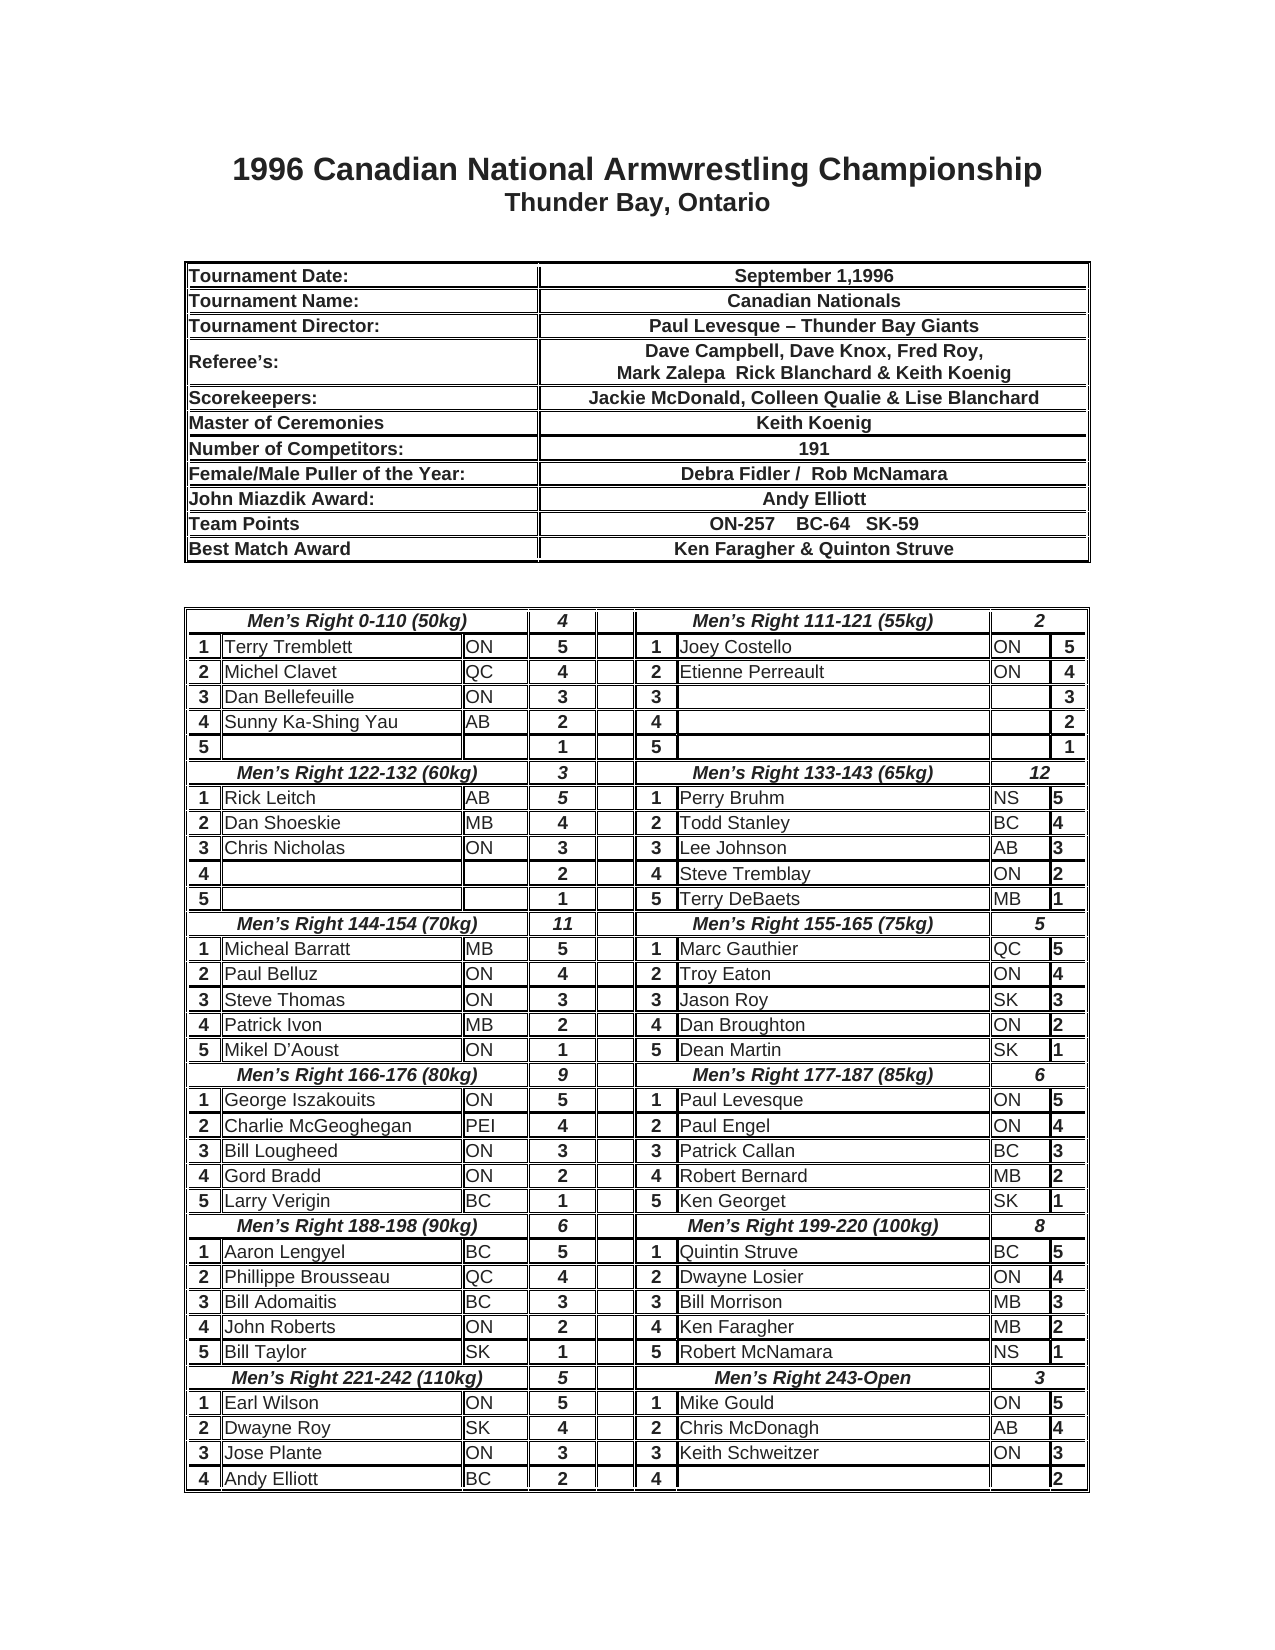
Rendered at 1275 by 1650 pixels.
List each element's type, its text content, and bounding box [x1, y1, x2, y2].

table_cell [598, 812, 633, 834]
table_cell John Roberts [223, 1316, 461, 1338]
table_cell [223, 862, 461, 884]
table_cell Ken Faragher [679, 1316, 989, 1338]
table_cell 11 [530, 913, 595, 934]
table_cell 5 [637, 736, 676, 758]
table_cell 4 [1050, 960, 1088, 985]
table_cell QC [992, 938, 1049, 960]
table_cell 8 [991, 1212, 1088, 1237]
table_cell ON [465, 1442, 527, 1464]
table_cell 2 [1050, 1313, 1088, 1338]
table_cell 3 [530, 1291, 595, 1313]
table_cell 3 [530, 1442, 595, 1464]
table_cell Ken Georget [679, 1190, 989, 1212]
table_cell 3 [187, 683, 220, 708]
table_cell 4 [635, 1467, 677, 1489]
table_header 2 [991, 610, 1087, 632]
table_cell Paul Levesque – Thunder Bay Giants [541, 311, 1088, 337]
table_cell Steve Thomas [223, 988, 461, 1010]
table_cell 5 [637, 888, 676, 909]
table_cell 4 [187, 1161, 220, 1187]
table_cell BC [992, 1240, 1049, 1262]
table_cell 1 [187, 783, 220, 808]
table_header Men’s Right 0-110 (50kg) [187, 610, 529, 632]
table_cell [598, 1367, 633, 1388]
table_cell [598, 1014, 633, 1035]
table_cell 4 [1052, 1414, 1087, 1439]
table_cell [598, 1039, 633, 1061]
table_cell 4 [530, 1266, 595, 1287]
table_cell 3 [530, 686, 595, 708]
table_cell SK [465, 1341, 527, 1363]
table_cell 3 [185, 834, 222, 859]
table_cell Lee Johnson [679, 837, 989, 859]
table_cell [598, 1190, 633, 1212]
table_cell Larry Verigin [223, 1190, 461, 1212]
table_cell AB [992, 1417, 1049, 1439]
table_cell [598, 837, 633, 859]
table_cell Robert Bernard [679, 1165, 989, 1187]
table_cell Dave Campbell, Dave Knox, Fred Roy, Mark Zalepa Rick Blanchard & Keith Koenig [539, 337, 1089, 383]
table_cell 1 [530, 1039, 595, 1061]
table_cell 4 [637, 1316, 676, 1338]
table_cell ON [992, 1266, 1049, 1287]
table_cell 1 [637, 1089, 676, 1111]
table_cell 3 [187, 1136, 220, 1161]
table_cell 3 [530, 762, 595, 783]
table_cell [465, 888, 527, 909]
table_cell Troy Eaton [679, 963, 989, 985]
table_cell 4 [530, 1114, 595, 1136]
table_cell 9 [530, 1064, 595, 1086]
table_cell 2 [185, 960, 222, 985]
table_cell ON [992, 1114, 1049, 1136]
table_cell 1 [185, 1086, 222, 1111]
table_cell 2 [1052, 859, 1087, 884]
table_cell Men’s Right 177-187 (85kg) [637, 1064, 989, 1086]
table_cell [598, 938, 633, 960]
table_cell 1 [187, 1388, 220, 1413]
table_cell 3 [530, 837, 595, 859]
table_cell ON [465, 686, 527, 708]
table_cell [223, 888, 461, 909]
table_cell 2 [1052, 1010, 1087, 1035]
table_cell [598, 1442, 633, 1464]
table_cell MB [465, 938, 527, 960]
table_cell 4 [187, 859, 220, 884]
table_cell AB [992, 837, 1049, 859]
table_cell SK [992, 1039, 1049, 1061]
table_cell Rick Leitch [223, 787, 461, 808]
table_cell Andy Elliott [541, 484, 1088, 509]
table_cell 5 [530, 1240, 595, 1262]
table_cell Dan Shoeskie [223, 812, 461, 834]
table_cell [598, 1089, 633, 1111]
table_cell SK [992, 988, 1049, 1010]
table_cell [598, 736, 633, 758]
table_cell AB [465, 711, 527, 733]
table_cell 4 [187, 1464, 222, 1489]
table_cell Dan Bellefeuille [223, 686, 461, 708]
table_cell 2 [637, 1417, 676, 1439]
table_cell ON [465, 1392, 527, 1413]
table_cell 2 [530, 862, 595, 884]
table_cell 2 [529, 1467, 597, 1489]
table_cell 3 [187, 985, 220, 1010]
table_cell 2 [1050, 1464, 1087, 1489]
table_cell BC [465, 1240, 527, 1262]
table_cell Mikel D’Aoust [223, 1039, 461, 1061]
table_cell 5 [1052, 632, 1087, 657]
table_cell Joey Costello [679, 635, 989, 657]
table_cell [465, 736, 527, 758]
table_cell 5 [1052, 1237, 1087, 1262]
table_cell 2 [637, 812, 676, 834]
table_cell Number of Competitors: [188, 434, 537, 459]
table_cell 5 [1050, 1086, 1088, 1111]
table_cell ON [992, 862, 1049, 884]
table_cell ON [992, 1089, 1049, 1111]
table_cell Todd Stanley [679, 812, 989, 834]
table_cell Bill Taylor [223, 1341, 461, 1363]
table_cell 1 [637, 1240, 676, 1262]
table_cell 5 [530, 938, 595, 960]
table_cell 4 [637, 1165, 676, 1187]
table_cell QC [465, 661, 527, 682]
table_cell 2 [637, 1266, 676, 1287]
table_cell 6 [991, 1061, 1088, 1086]
table_cell [992, 711, 1049, 733]
table_cell 1 [1052, 1035, 1087, 1061]
table_cell 4 [1052, 657, 1087, 682]
table_cell 3 [1050, 1439, 1088, 1464]
table_cell [598, 1215, 633, 1237]
table_cell BC [992, 1140, 1049, 1161]
table_cell 5 [530, 1089, 595, 1111]
table_cell 1 [187, 1237, 220, 1262]
table_cell BC [463, 1467, 529, 1489]
table_cell 3 [530, 988, 595, 1010]
text 1996 Canadian National Armwrestling Championship Thunder Bay, Ontario [187, 150, 1087, 217]
table_cell 3 [992, 1363, 1087, 1388]
table_cell ON [465, 1039, 527, 1061]
table_cell Men’s Right 144-154 (70kg) [187, 909, 527, 934]
table_cell 2 [187, 1414, 220, 1439]
table_cell Etienne Perreault [679, 661, 989, 682]
table_cell ON [465, 1165, 527, 1187]
table_cell 5 [530, 635, 595, 657]
table_cell ON [465, 635, 527, 657]
table_cell 3 [637, 837, 676, 859]
table_cell Dwayne Roy [223, 1417, 461, 1439]
table_cell [598, 988, 633, 1010]
table_cell [991, 1467, 1050, 1489]
table_cell 5 [992, 909, 1087, 934]
table_cell Jackie McDonald, Colleen Qualie & Lise Blanchard [541, 384, 1088, 409]
table_cell 1 [1050, 1187, 1088, 1212]
table_cell NS [992, 1341, 1049, 1363]
table_cell [598, 686, 633, 708]
table_cell Aaron Lengyel [223, 1240, 461, 1262]
table_cell NS [992, 787, 1049, 808]
table_cell Terry Tremblett [223, 635, 461, 657]
table_cell 3 [637, 1140, 676, 1161]
table_cell ON [465, 1316, 527, 1338]
table_cell 4 [530, 1417, 595, 1439]
table_cell ON [465, 1140, 527, 1161]
table_cell Men’s Right 188-198 (90kg) [185, 1212, 529, 1237]
table_cell Andy Elliott [222, 1464, 463, 1489]
table_cell 5 [637, 1190, 676, 1212]
table_cell 3 [637, 1291, 676, 1313]
table_cell ON [992, 1392, 1049, 1413]
table_cell [598, 787, 633, 808]
table_cell BC [465, 1291, 527, 1313]
table_cell SK [992, 1190, 1049, 1212]
table_cell 1 [530, 1341, 595, 1363]
table_cell 2 [530, 1165, 595, 1187]
table_cell AB [465, 787, 527, 808]
table_cell Men’s Right 243-Open [637, 1367, 989, 1388]
table_cell ON [992, 963, 1049, 985]
table_cell Referee’s: [186, 337, 539, 383]
table_cell Terry DeBaets [679, 888, 989, 909]
table_cell Patrick Callan [679, 1140, 989, 1161]
table_cell Robert McNamara [679, 1341, 989, 1363]
table_cell 3 [1050, 834, 1088, 859]
table_cell 6 [530, 1215, 595, 1237]
table_cell [598, 888, 633, 909]
table_cell 5 [187, 1035, 220, 1061]
table_cell [598, 1114, 633, 1136]
table_cell 5 [637, 1341, 676, 1363]
table_cell 5 [530, 1367, 595, 1388]
table_cell 2 [187, 1111, 220, 1136]
table_cell Men’s Right 122-132 (60kg) [187, 758, 527, 783]
table_cell Chris Nicholas [223, 837, 461, 859]
table_cell [679, 686, 989, 708]
table_cell Dan Broughton [679, 1014, 989, 1035]
table_cell Bill Morrison [679, 1291, 989, 1313]
table_cell Jason Roy [679, 988, 989, 1010]
table_cell 5 [185, 1187, 222, 1212]
table_cell Paul Belluz [223, 963, 461, 985]
table_cell 1 [637, 1392, 676, 1413]
table_cell 4 [637, 1014, 676, 1035]
table_cell 4 [187, 1010, 220, 1035]
table_cell MB [992, 1291, 1049, 1313]
table_cell Men’s Right 199-220 (100kg) [637, 1215, 989, 1237]
table_cell 191 [541, 434, 1088, 459]
table_cell [598, 762, 633, 783]
table_cell 1 [637, 787, 676, 808]
table_cell MB [465, 1014, 527, 1035]
table_cell QC [465, 1266, 527, 1287]
table_cell 5 [185, 1338, 220, 1363]
table_cell Paul Engel [679, 1114, 989, 1136]
table_cell [679, 711, 989, 733]
table_cell 2 [637, 1114, 676, 1136]
table_cell BC [992, 812, 1049, 834]
table_cell [598, 862, 633, 884]
table_cell 2 [187, 809, 220, 834]
table_cell Chris McDonagh [679, 1417, 989, 1439]
table_cell 1 [530, 1190, 595, 1212]
table_cell 2 [1052, 1161, 1087, 1187]
table_header 4 [529, 610, 597, 632]
table_cell 3 [637, 686, 676, 708]
table_cell John Miazdik Award: [188, 484, 537, 509]
table_cell [677, 1467, 991, 1489]
table_cell MB [992, 1165, 1049, 1187]
table_cell [598, 1291, 633, 1313]
table_cell 5 [187, 884, 220, 909]
table_cell ON-257 BC-64 SK-59 [541, 510, 1088, 535]
table_cell 3 [1052, 1288, 1087, 1313]
table_cell George Iszakouits [223, 1089, 461, 1111]
table_cell MB [465, 812, 527, 834]
table_cell Michel Clavet [223, 661, 461, 682]
table_cell 1 [1052, 884, 1087, 909]
table_cell 1 [530, 888, 595, 909]
table_cell Team Points [188, 510, 537, 535]
table_cell 2 [187, 1262, 220, 1287]
table_cell Best Match Award [186, 535, 539, 560]
table_cell [598, 1316, 633, 1338]
table_cell Marc Gauthier [679, 938, 989, 960]
table_cell Micheal Barratt [223, 938, 461, 960]
table_cell Keith Schweitzer [679, 1442, 989, 1464]
table_cell 5 [1052, 1388, 1087, 1413]
table_cell [598, 711, 633, 733]
table_cell 2 [637, 661, 676, 682]
table_cell 4 [185, 1313, 222, 1338]
table_header Tournament Date: [188, 263, 539, 286]
table_cell 5 [530, 1392, 595, 1413]
table_cell 3 [1052, 683, 1087, 708]
table_cell [598, 1341, 633, 1363]
table_cell ON [992, 1442, 1049, 1464]
table_cell Perry Bruhm [679, 787, 989, 808]
table_cell Phillippe Brousseau [223, 1266, 461, 1287]
table_cell 3 [187, 1288, 220, 1313]
table_cell Jose Plante [223, 1442, 461, 1464]
table_cell [598, 1417, 633, 1439]
table_cell Master of Ceremonies [186, 409, 539, 434]
table_cell Men’s Right 221-242 (110kg) [187, 1363, 527, 1388]
table_cell 1 [1052, 1338, 1088, 1363]
table_cell ON [992, 635, 1049, 657]
table_cell [598, 635, 633, 657]
table_cell Charlie McGeoghegan [223, 1114, 461, 1136]
table_cell Paul Levesque [679, 1089, 989, 1111]
table_cell 5 [637, 1039, 676, 1061]
table_cell Bill Adomaitis [223, 1291, 461, 1313]
table_cell 4 [185, 708, 222, 733]
table_cell Tournament Director: [188, 311, 537, 337]
table_cell 5 [1052, 783, 1087, 808]
table_cell 3 [637, 988, 676, 1010]
table_cell ON [992, 661, 1049, 682]
table_cell 1 [530, 736, 595, 758]
table_cell 3 [530, 1140, 595, 1161]
table_cell 1 [637, 938, 676, 960]
table_cell Mike Gould [679, 1392, 989, 1413]
table_cell MB [992, 1316, 1049, 1338]
table_header Men’s Right 111-121 (55kg) [635, 610, 991, 632]
table_cell [992, 736, 1049, 758]
table_cell Quintin Struve [679, 1240, 989, 1262]
table_cell [598, 913, 633, 934]
table_cell 4 [637, 711, 676, 733]
table_cell Men’s Right 155-165 (75kg) [637, 913, 989, 934]
table_cell [598, 1266, 633, 1287]
table_cell [598, 1140, 633, 1161]
table_header [597, 608, 635, 632]
table_cell 3 [185, 1439, 222, 1464]
table_cell 5 [1052, 935, 1087, 960]
table_cell Keith Koenig [539, 409, 1089, 434]
table_cell 4 [530, 963, 595, 985]
table_cell Tournament Name: [188, 286, 537, 311]
table_cell [598, 1165, 633, 1187]
table_cell 5 [185, 733, 220, 758]
table_cell Canadian Nationals [541, 286, 1088, 311]
table_cell SK [465, 1417, 527, 1439]
table_cell Bill Lougheed [223, 1140, 461, 1161]
table_header September 1,1996 [539, 264, 1088, 286]
table_cell ON [465, 1089, 527, 1111]
table_cell [598, 963, 633, 985]
table_cell 4 [637, 862, 676, 884]
table_cell [597, 1464, 635, 1489]
table_cell 1 [637, 635, 676, 657]
table_cell 1 [187, 632, 220, 657]
table_cell MB [992, 888, 1049, 909]
table_cell 4 [1052, 809, 1087, 834]
table_cell [465, 862, 527, 884]
table_cell [598, 1240, 633, 1262]
table_cell 4 [1052, 1111, 1087, 1136]
table_cell Sunny Ka-Shing Yau [223, 711, 461, 733]
table_cell [598, 661, 633, 682]
table_cell 3 [1052, 985, 1087, 1010]
table_cell 2 [1050, 708, 1088, 733]
table_cell Patrick Ivon [223, 1014, 461, 1035]
table_cell 2 [637, 963, 676, 985]
table_cell 12 [992, 758, 1087, 783]
table_cell BC [465, 1190, 527, 1212]
table_cell Ken Faragher & Quinton Struve [539, 535, 1089, 560]
table_cell Debra Fidler / Rob McNamara [541, 459, 1088, 484]
table_cell ON [465, 837, 527, 859]
table_cell Dean Martin [679, 1039, 989, 1061]
table_cell 3 [637, 1442, 676, 1464]
table_cell Steve Tremblay [679, 862, 989, 884]
table_cell Earl Wilson [223, 1392, 461, 1413]
table_cell ON [465, 988, 527, 1010]
table_cell [679, 736, 989, 758]
table_cell 4 [1052, 1262, 1087, 1287]
table_cell 2 [530, 1316, 595, 1338]
table_cell ON [465, 963, 527, 985]
table_cell 1 [187, 935, 220, 960]
table_cell Men’s Right 133-143 (65kg) [637, 762, 989, 783]
table_cell Dwayne Losier [679, 1266, 989, 1287]
table_cell [598, 1392, 633, 1413]
table_cell 4 [530, 661, 595, 682]
table_cell [992, 686, 1049, 708]
table_cell 3 [1052, 1136, 1087, 1161]
table_cell 2 [530, 1014, 595, 1035]
table_cell 4 [530, 812, 595, 834]
table_cell PEI [465, 1114, 527, 1136]
table_cell 2 [530, 711, 595, 733]
table_cell Female/Male Puller of the Year: [188, 459, 537, 484]
table_cell ON [992, 1014, 1049, 1035]
table_cell Scorekeepers: [188, 384, 537, 409]
table_cell [223, 736, 461, 758]
table_cell Men’s Right 166-176 (80kg) [185, 1061, 529, 1086]
table_cell 1 [1052, 733, 1088, 758]
table_cell Gord Bradd [223, 1165, 461, 1187]
table_cell 2 [187, 657, 220, 682]
table_cell [598, 1064, 633, 1086]
table_cell 5 [530, 787, 595, 808]
